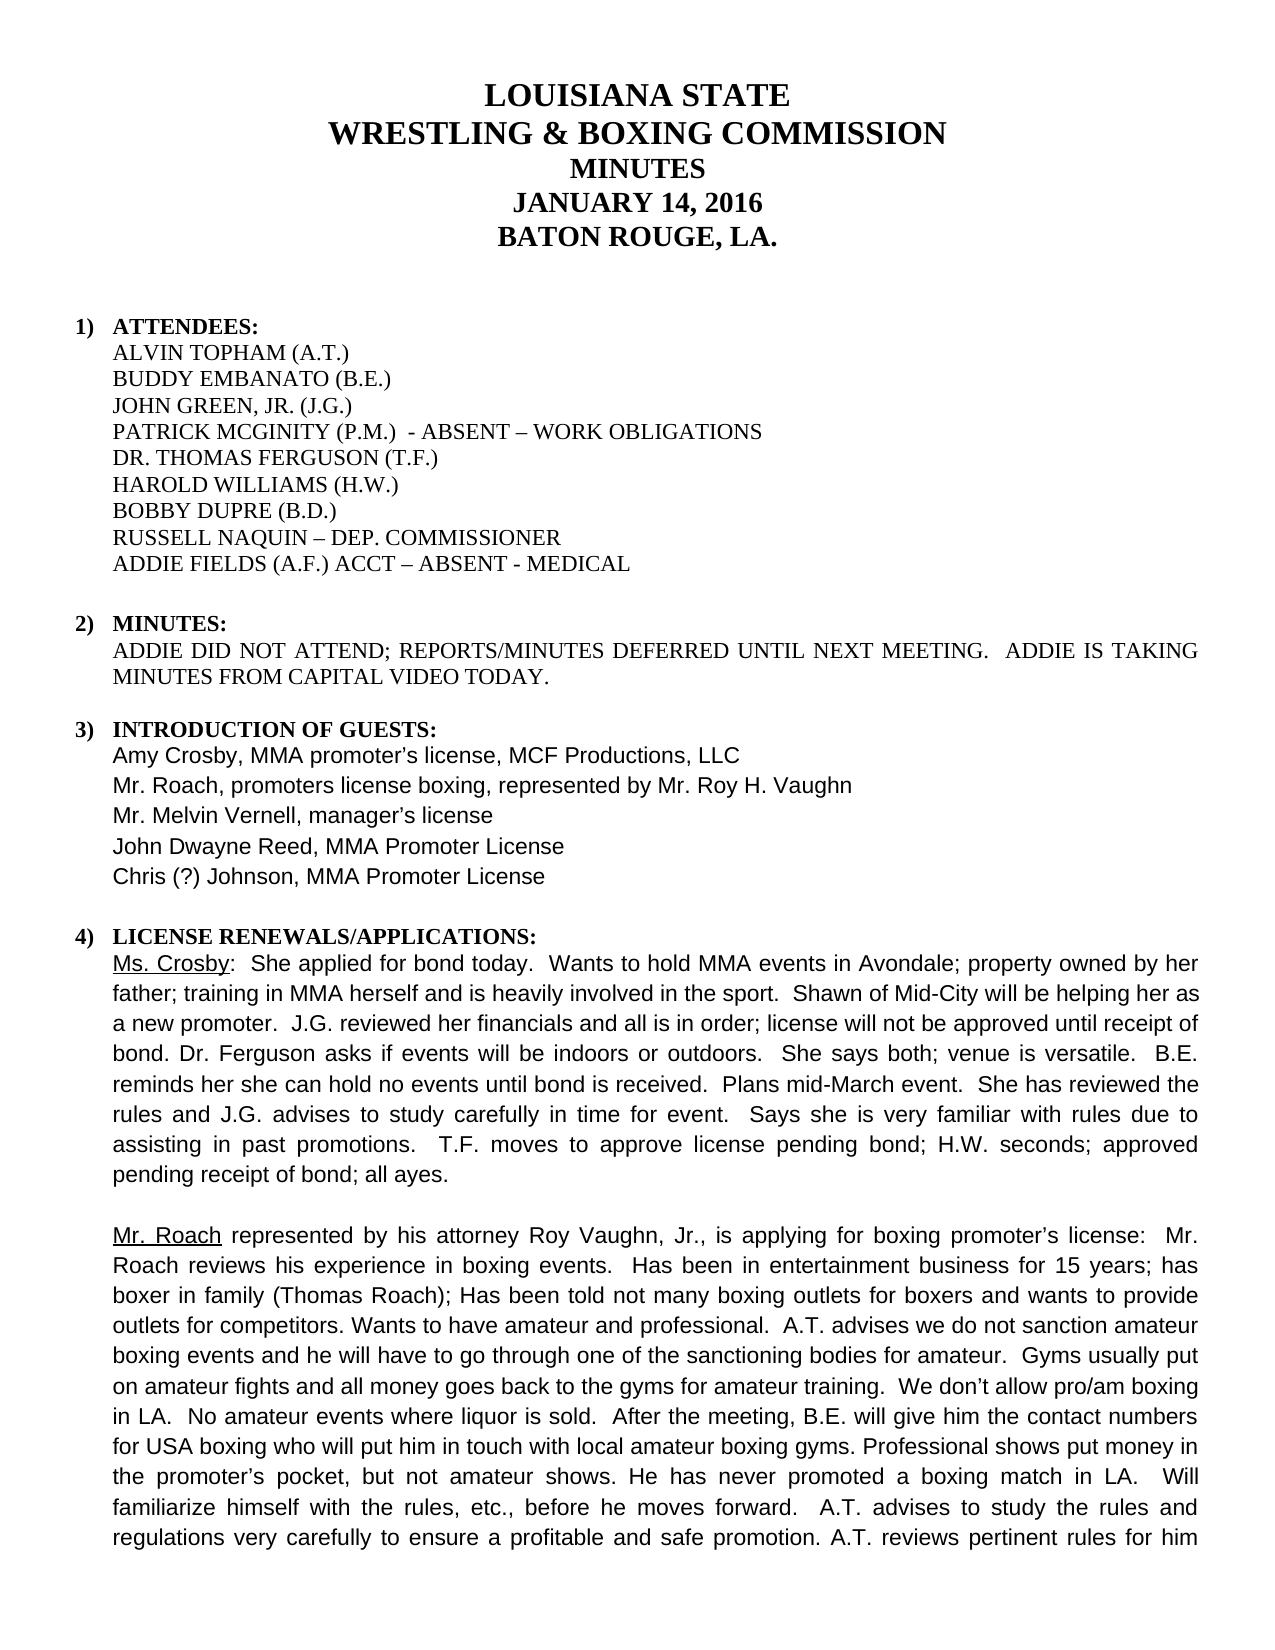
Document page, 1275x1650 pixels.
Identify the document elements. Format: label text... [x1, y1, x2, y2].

text JANUARY 14, 2016 [75, 185, 1200, 219]
text Amy Crosby, MMA promoter’s license, MCF Productions, LLC [75, 742, 1200, 768]
text Mr. Roach, promoters license boxing, represented by Mr. Roy H. Vaughn [75, 772, 1200, 799]
text MINUTES [75, 152, 1200, 185]
text BATON ROUGE, LA. [75, 219, 1200, 252]
text RUSSELL NAQUIN – DEP. COMMISSIONER [75, 523, 1200, 550]
list MINUTES: [75, 610, 1200, 637]
text Ms. Crosby: She applied for bond today. Wants to hold MMA events in Avondale; property owned by her father; training in MMA herself and is heavily involved in the sport. Shawn of Mid-City will be helping her as a new promoter. J.G. reviewed her financials and all is in order; license will not be approved until receipt of bond. Dr. Ferguson asks if events will be indoors or outdoors. She says both; venue is versatile. B.E. reminds her she can hold no events until bond is received. Plans mid-March event. She has reviewed the rules and J.G. advises to study carefully in time for event. Says she is very familiar with rules due to assisting in past promotions. T.F. moves to approve license pending bond; H.W. seconds; approved pending receipt of bond; all ayes. [112, 950, 1200, 1187]
list ATTENDEES: ALVIN TOPHAM (A.T.) BUDDY EMBANATO (B.E.) JOHN GREEN, JR. (J.G.) PATRICK MCGINITY (P.M.) - ABSENT – WORK OBLIGATIONS DR. THOMAS FERGUSON (T.F.) HAROLD WILLIAMS (H.W.) BOBBY DUPRE (B.D.) [75, 313, 1200, 523]
text WRESTLING & BOXING COMMISSION [75, 113, 1200, 152]
text ADDIE DID NOT ATTEND; REPORTS/MINUTES DEFERRED UNTIL NEXT MEETING. ADDIE IS TAKING MINUTES FROM CAPITAL VIDEO TODAY. [112, 637, 1200, 689]
text Mr. Melvin Vernell, manager’s license [75, 802, 1200, 829]
text Chris (?) Johnson, MMA Promoter License [75, 863, 1200, 889]
text ADDIE FIELDS (A.F.) ACCT – ABSENT - MEDICAL [75, 550, 1200, 576]
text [112, 1222, 1200, 1550]
list LICENSE RENEWALS/APPLICATIONS: [75, 923, 1200, 950]
text John Dwayne Reed, MMA Promoter License [75, 833, 1200, 859]
list INTRODUCTION OF GUESTS: [75, 716, 1200, 742]
text LOUISIANA STATE [75, 75, 1200, 113]
